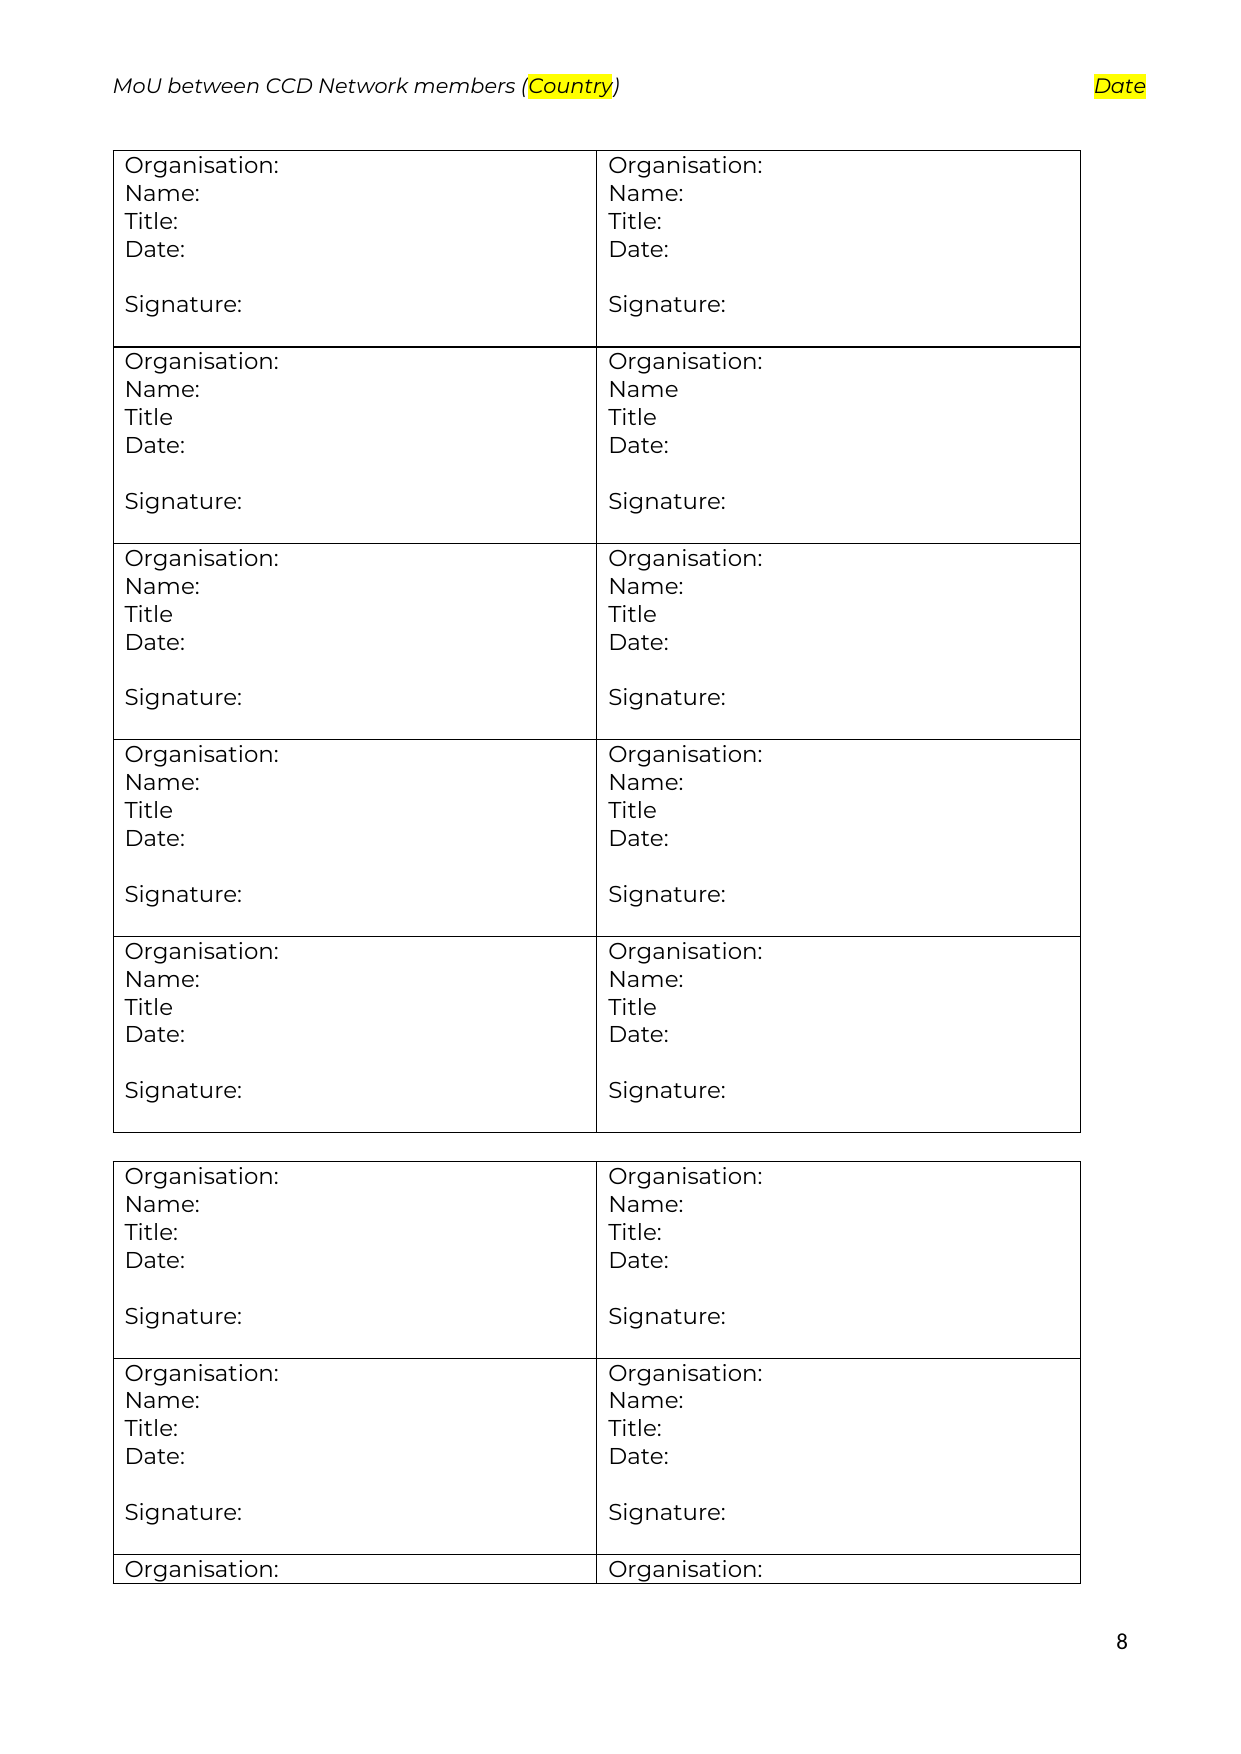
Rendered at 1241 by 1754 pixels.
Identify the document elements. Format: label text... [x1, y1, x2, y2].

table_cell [597, 1555, 1080, 1583]
table_header Organisation: Name: Title: Date: Signature: [597, 1162, 1080, 1358]
table_cell Organisation: Name: Title Date: Signature: [114, 740, 596, 936]
table_cell Organisation: Name: Title Date: Signature: [114, 348, 596, 543]
table_header Organisation: Name: Title: Date: Signature: [597, 151, 1080, 346]
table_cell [597, 1359, 1080, 1554]
table_cell Organisation: Name Title Date: Signature: [597, 348, 1080, 543]
table_cell Organisation: Name: Title Date: Signature: [597, 544, 1080, 739]
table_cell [114, 1555, 596, 1583]
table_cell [114, 1359, 596, 1554]
table_cell Organisation: Name: Title Date: Signature: [597, 740, 1080, 936]
table_cell Organisation: Name: Title Date: Signature: [597, 937, 1080, 1132]
table_header Organisation: Name: Title: Date: Signature: [114, 1162, 596, 1358]
table_cell Organisation: Name: Title Date: Signature: [114, 937, 596, 1132]
table_header Organisation: Name: Title: Date: Signature: [114, 151, 596, 346]
table_cell Organisation: Name: Title Date: Signature: [114, 544, 596, 739]
